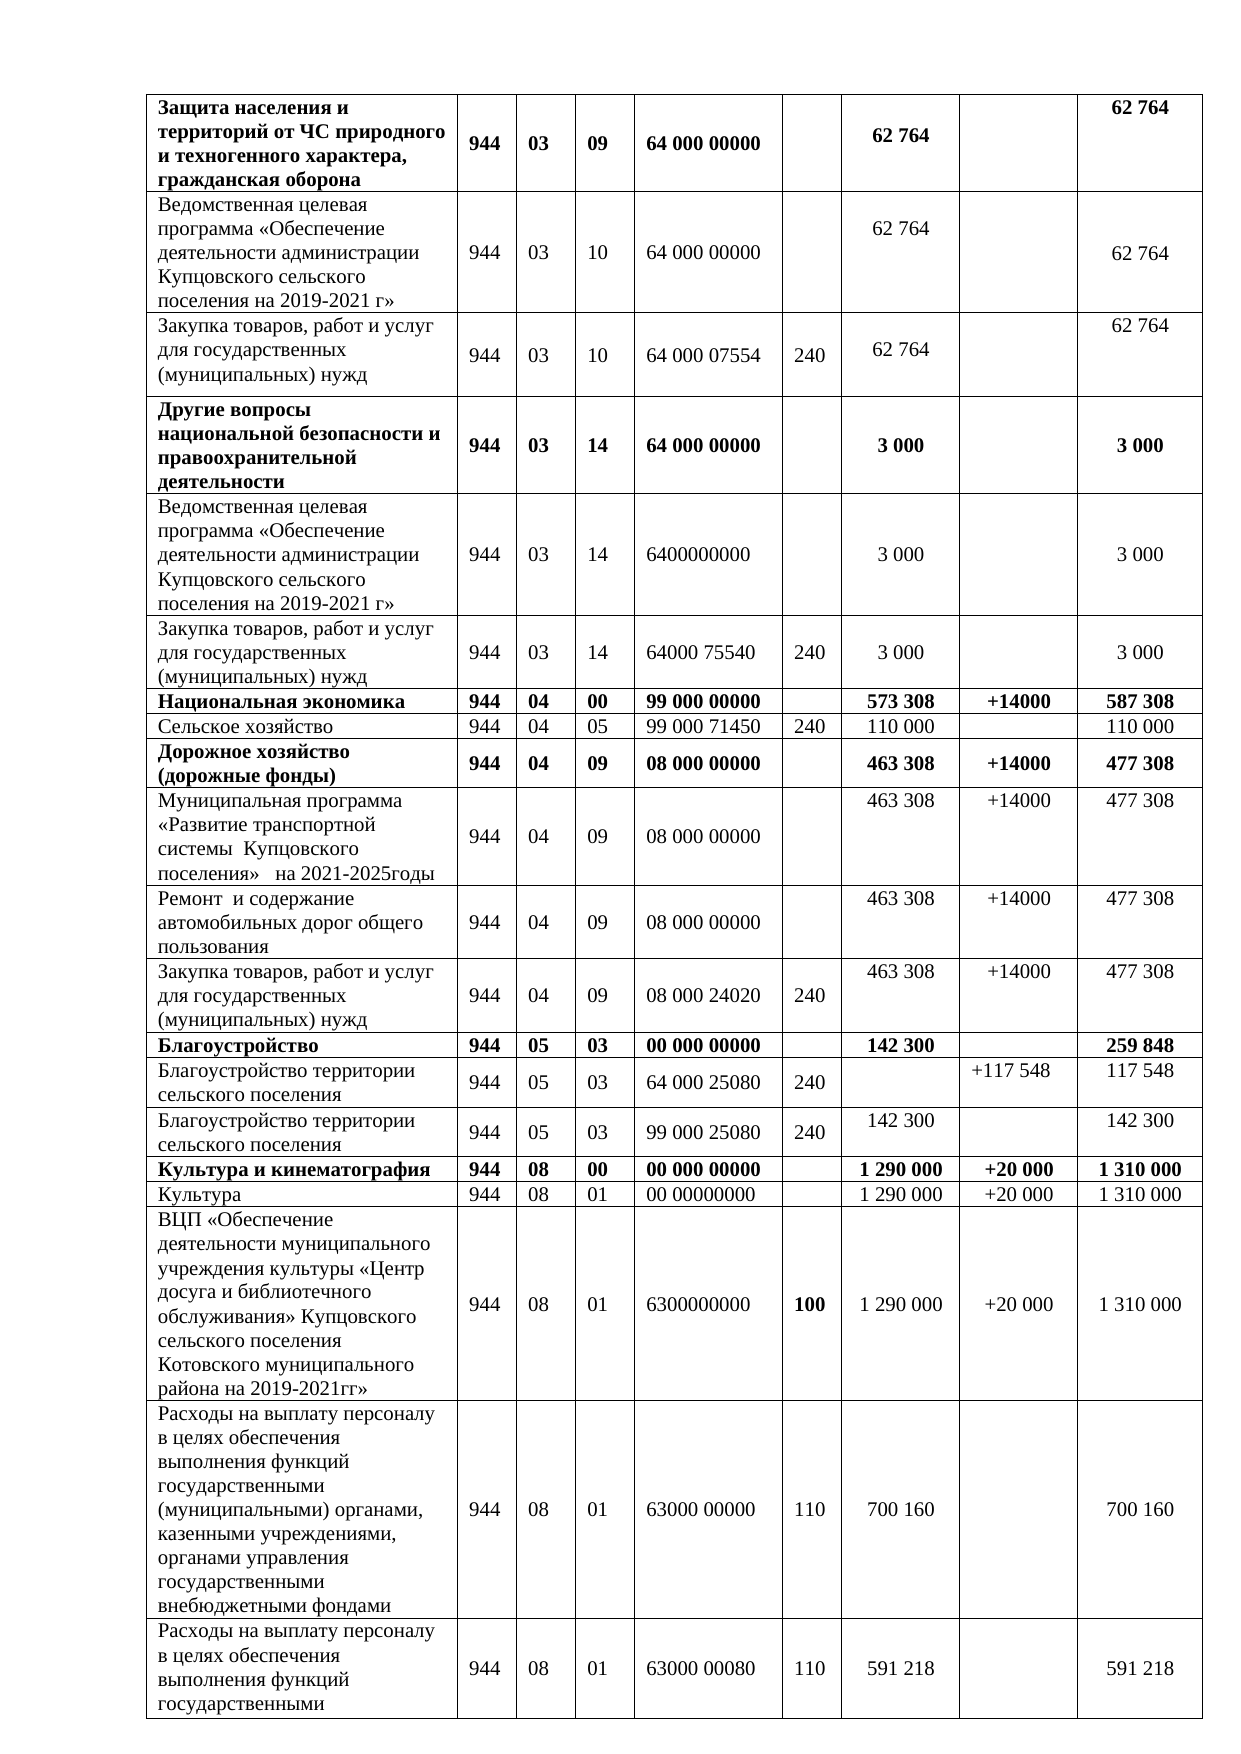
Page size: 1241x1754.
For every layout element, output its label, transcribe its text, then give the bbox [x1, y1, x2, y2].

table_cell 01 [576, 1401, 634, 1617]
table_cell 463 308 [842, 788, 959, 884]
table_cell [842, 1058, 959, 1107]
table_cell 08 000 00000 [635, 739, 782, 787]
table_cell Сельское хозяйство [147, 714, 457, 738]
table_cell 1 310 000 [1078, 1207, 1202, 1400]
table_cell Благоустройство территории сельского поселения [147, 1108, 457, 1156]
table_cell 700 160 [1078, 1401, 1202, 1617]
table_cell 463 308 [842, 739, 959, 787]
table_cell 100 [783, 1207, 841, 1400]
table_cell 64 000 00000 [635, 192, 782, 312]
table_cell [960, 192, 1077, 312]
table_cell 08 [517, 1157, 575, 1181]
table_cell 6400000000 [635, 494, 782, 614]
table_cell 14 [576, 494, 634, 614]
table_cell [783, 1033, 841, 1057]
table_cell 03 [576, 1108, 634, 1156]
table_cell 08 [517, 1182, 575, 1206]
table_cell Культура [147, 1182, 457, 1206]
table_cell 00 000 00000 [635, 1157, 782, 1181]
table_cell 14 [576, 616, 634, 688]
table_cell Муниципальная программа «Развитие транспортной системы Купцовского поселения» на 2021-2025годы [147, 788, 457, 884]
table_cell 04 [517, 714, 575, 738]
table_cell 04 [517, 886, 575, 958]
table_cell 477 308 [1078, 959, 1202, 1032]
table_cell 944 [458, 1401, 516, 1617]
table_cell 10 [576, 192, 634, 312]
table_cell Национальная экономика [147, 689, 457, 713]
table_cell 463 308 [842, 959, 959, 1032]
table_cell 00 [576, 689, 634, 713]
table_cell 08 [517, 1207, 575, 1400]
table_cell 03 [576, 1058, 634, 1107]
table_cell 03 [517, 95, 575, 191]
table_cell 3 000 [842, 494, 959, 614]
table_cell 03 [517, 494, 575, 614]
table_cell 05 [517, 1033, 575, 1057]
table_cell [960, 313, 1077, 396]
table_cell 03 [517, 192, 575, 312]
table_cell Закупка товаров, работ и услуг для государственных (муниципальных) нужд [147, 313, 457, 396]
table_cell 944 [458, 689, 516, 713]
table_cell 944 [458, 1108, 516, 1156]
table_cell 09 [576, 739, 634, 787]
table_cell [960, 1401, 1077, 1617]
table_cell [960, 494, 1077, 614]
table_cell 700 160 [842, 1401, 959, 1617]
table_cell 64 000 07554 [635, 313, 782, 396]
table_cell 944 [458, 1182, 516, 1206]
table_cell 110 000 [842, 714, 959, 738]
table_cell 477 308 [1078, 886, 1202, 958]
table_cell 03 [517, 616, 575, 688]
table_cell [783, 739, 841, 787]
table_cell 01 [576, 1182, 634, 1206]
table_cell 62 764 [842, 313, 959, 396]
table_cell 944 [458, 313, 516, 396]
table_cell 1 290 000 [842, 1207, 959, 1400]
table_cell 04 [517, 689, 575, 713]
table_cell [960, 397, 1077, 493]
table_cell 573 308 [842, 689, 959, 713]
table_cell Ведомственная целевая программа «Обеспечение деятельности администрации Купцовского сельского поселения на 2019-2021 г» [147, 192, 457, 312]
table_cell 62 764 [842, 192, 959, 312]
table_cell 08 [517, 1401, 575, 1617]
table_cell 240 [783, 616, 841, 688]
table_cell 62 764 [1078, 313, 1202, 396]
table_cell 00 [576, 1157, 634, 1181]
table_cell 04 [517, 788, 575, 884]
table_cell 463 308 [842, 886, 959, 958]
table_cell 944 [458, 494, 516, 614]
table_cell 259 848 [1078, 1033, 1202, 1057]
table_cell 05 [517, 1058, 575, 1107]
table_cell 08 000 00000 [635, 788, 782, 884]
table_cell 110 000 [1078, 714, 1202, 738]
table_cell 03 [576, 1033, 634, 1057]
table_cell 944 [458, 714, 516, 738]
table_cell +14000 [960, 739, 1077, 787]
table_cell 1 290 000 [842, 1182, 959, 1206]
table_cell 240 [783, 714, 841, 738]
table_cell 62 764 [842, 95, 959, 191]
table_cell 03 [517, 397, 575, 493]
table_cell 944 [458, 1058, 516, 1107]
table_cell 05 [517, 1108, 575, 1156]
table_cell 591 218 [1078, 1619, 1202, 1717]
table_cell [960, 1619, 1077, 1717]
table_cell [783, 788, 841, 884]
table_cell +20 000 [960, 1157, 1077, 1181]
table_cell 944 [458, 1619, 516, 1717]
table_cell Закупка товаров, работ и услуг для государственных (муниципальных) нужд [147, 959, 457, 1032]
table_cell +14000 [960, 788, 1077, 884]
table_cell 3 000 [842, 397, 959, 493]
table_cell 63000 00000 [635, 1401, 782, 1617]
table_cell 944 [458, 886, 516, 958]
table_cell 01 [576, 1207, 634, 1400]
table_cell 03 [517, 313, 575, 396]
table_cell 00 00000000 [635, 1182, 782, 1206]
table_cell [783, 494, 841, 614]
table_cell Дорожное хозяйство (дорожные фонды) [147, 739, 457, 787]
table_cell 944 [458, 1157, 516, 1181]
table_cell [147, 1401, 457, 1617]
table_cell 09 [576, 886, 634, 958]
table_cell Защита населения и территорий от ЧС природного и техногенного характера, гражданская оборона [147, 95, 457, 191]
table_cell 944 [458, 397, 516, 493]
table_cell 05 [576, 714, 634, 738]
table_cell [783, 1182, 841, 1206]
table_cell Ремонт и содержание автомобильных дорог общего пользования [147, 886, 457, 958]
table_cell 944 [458, 192, 516, 312]
table_cell 240 [783, 959, 841, 1032]
table_cell 64 000 00000 [635, 95, 782, 191]
table_cell 944 [458, 616, 516, 688]
table_cell 08 [517, 1619, 575, 1717]
table_cell 04 [517, 739, 575, 787]
table_cell 6300000000 [635, 1207, 782, 1400]
table_cell 64 000 00000 [635, 397, 782, 493]
table_cell 99 000 00000 [635, 689, 782, 713]
table_cell 944 [458, 1207, 516, 1400]
table_cell 944 [458, 1033, 516, 1057]
table_cell 477 308 [1078, 739, 1202, 787]
table_cell [783, 1157, 841, 1181]
table_cell 62 764 [1078, 192, 1202, 312]
table_cell 3 000 [1078, 616, 1202, 688]
table_cell Благоустройство территории сельского поселения [147, 1058, 457, 1107]
table_cell 10 [576, 313, 634, 396]
table_cell 110 [783, 1619, 841, 1717]
table_cell Культура и кинематография [147, 1157, 457, 1181]
table_cell 63000 00080 [635, 1619, 782, 1717]
table_cell +14000 [960, 689, 1077, 713]
table_cell 110 [783, 1401, 841, 1617]
table_cell [960, 1033, 1077, 1057]
table_cell 477 308 [1078, 788, 1202, 884]
table_cell +14000 [960, 886, 1077, 958]
table_cell 00 000 00000 [635, 1033, 782, 1057]
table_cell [147, 1619, 457, 1717]
table_cell 08 000 24020 [635, 959, 782, 1032]
table_cell [783, 689, 841, 713]
table_cell [783, 192, 841, 312]
table_cell [960, 95, 1077, 191]
table_cell [783, 397, 841, 493]
table_cell [783, 95, 841, 191]
table_cell 944 [458, 788, 516, 884]
table_cell 08 000 00000 [635, 886, 782, 958]
table_cell 99 000 71450 [635, 714, 782, 738]
table_cell 240 [783, 1108, 841, 1156]
table_cell Ведомственная целевая программа «Обеспечение деятельности администрации Купцовского сельского поселения на 2019-2021 г» [147, 494, 457, 614]
table_cell 09 [576, 788, 634, 884]
table_cell 09 [576, 959, 634, 1032]
table_cell 01 [576, 1619, 634, 1717]
table_cell 1 310 000 [1078, 1157, 1202, 1181]
table_cell 142 300 [842, 1033, 959, 1057]
table_cell [960, 1108, 1077, 1156]
table_cell 3 000 [1078, 494, 1202, 614]
table_cell 142 300 [1078, 1108, 1202, 1156]
table_cell 142 300 [842, 1108, 959, 1156]
table_cell ВЦП «Обеспечение деятельности муниципального учреждения культуры «Центр досуга и библиотечного обслуживания» Купцовского сельского поселения Котовского муниципального района на 2019-2021гг» [147, 1207, 457, 1400]
table_cell +14000 [960, 959, 1077, 1032]
table_cell 117 548 [1078, 1058, 1202, 1107]
table_cell +117 548 [960, 1058, 1077, 1107]
table_cell [960, 616, 1077, 688]
table_cell +20 000 [960, 1182, 1077, 1206]
table_cell +20 000 [960, 1207, 1077, 1400]
table_cell 587 308 [1078, 689, 1202, 713]
table_cell 62 764 [1078, 95, 1202, 191]
table_cell 99 000 25080 [635, 1108, 782, 1156]
table_cell 591 218 [842, 1619, 959, 1717]
table_cell 3 000 [842, 616, 959, 688]
table_cell 14 [576, 397, 634, 493]
table_cell 64000 75540 [635, 616, 782, 688]
table_cell 04 [517, 959, 575, 1032]
table_cell 1 290 000 [842, 1157, 959, 1181]
table_cell 64 000 25080 [635, 1058, 782, 1107]
table_cell Закупка товаров, работ и услуг для государственных (муниципальных) нужд [147, 616, 457, 688]
table_cell 09 [576, 95, 634, 191]
table_cell 1 310 000 [1078, 1182, 1202, 1206]
table_cell 3 000 [1078, 397, 1202, 493]
table_cell 944 [458, 95, 516, 191]
table_cell [783, 886, 841, 958]
table_cell Благоустройство [147, 1033, 457, 1057]
table_cell 944 [458, 959, 516, 1032]
table_cell 944 [458, 739, 516, 787]
table_cell 240 [783, 313, 841, 396]
table_cell [960, 714, 1077, 738]
table_cell Другие вопросы национальной безопасности и правоохранительной деятельности [147, 397, 457, 493]
table_cell 240 [783, 1058, 841, 1107]
